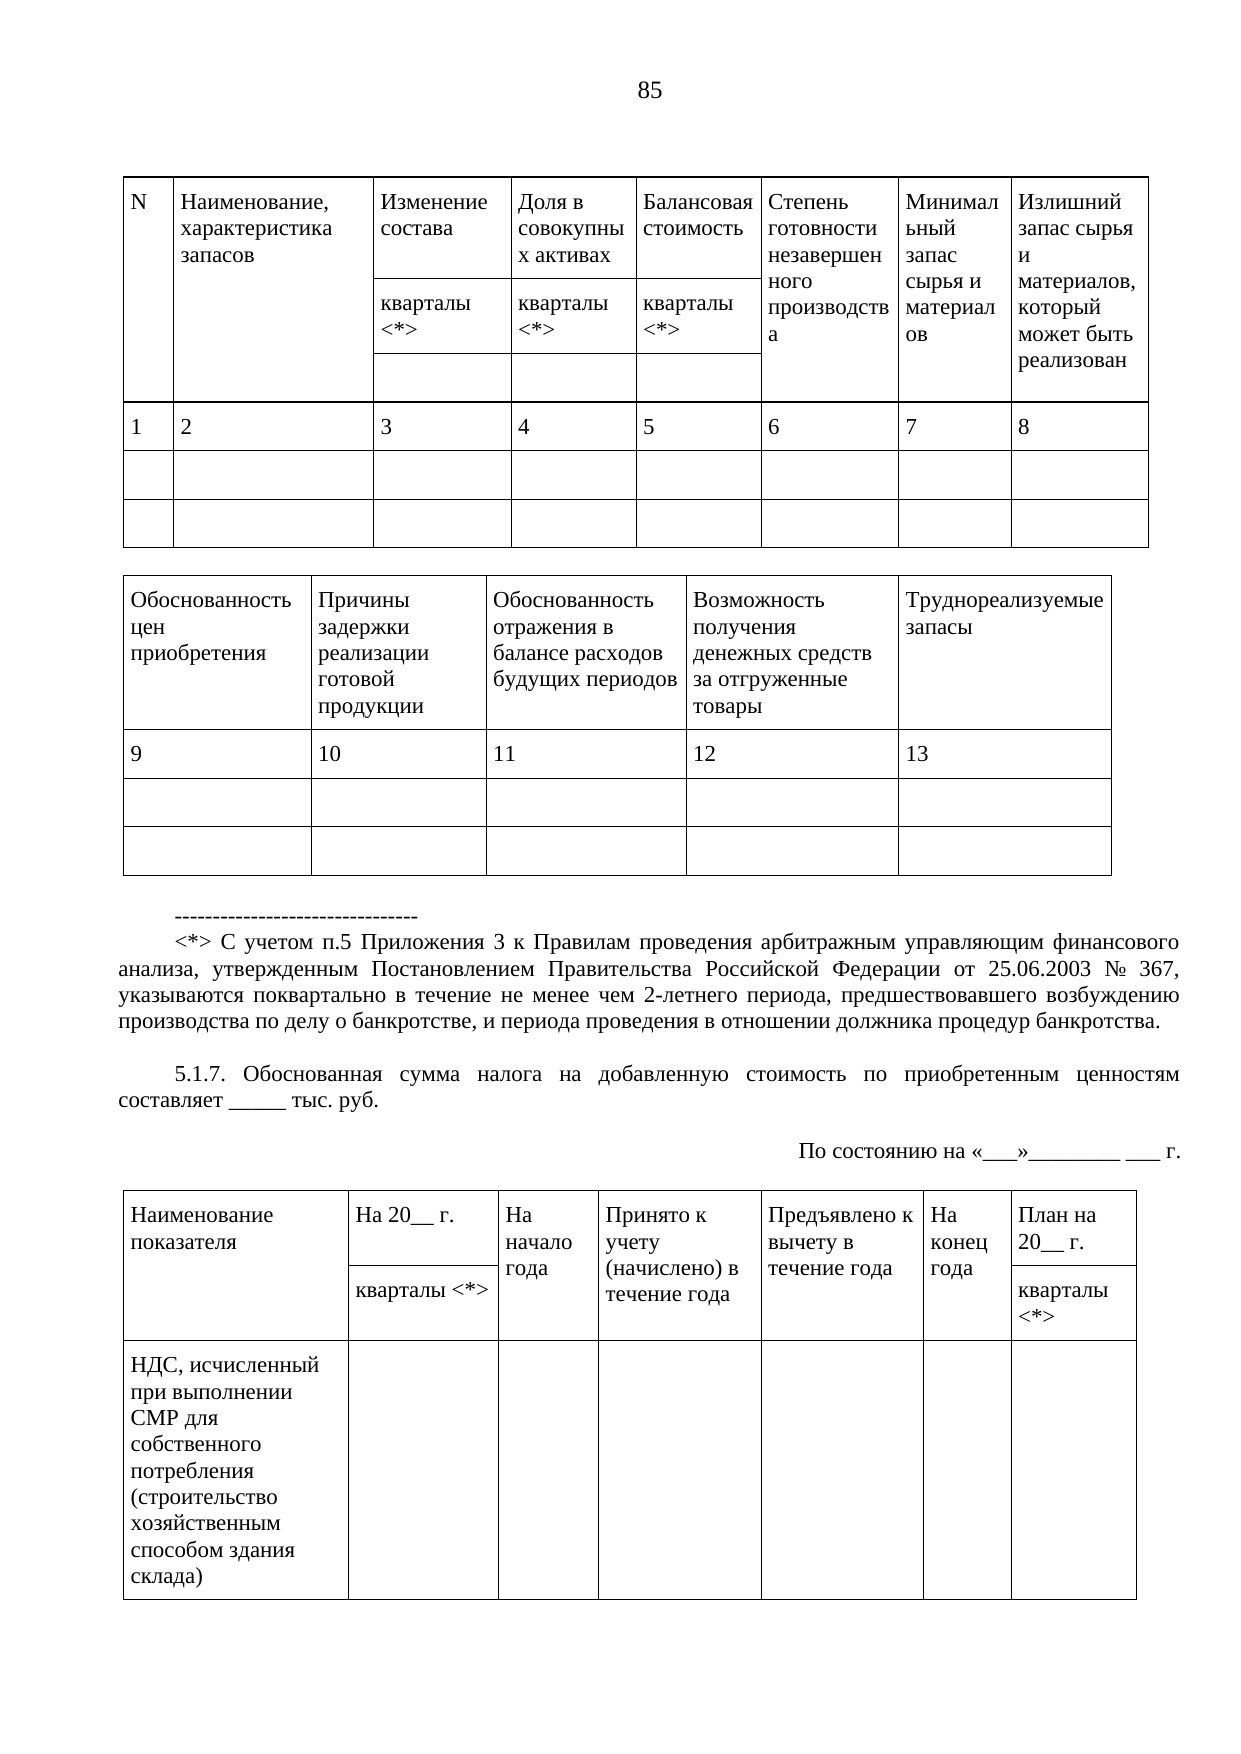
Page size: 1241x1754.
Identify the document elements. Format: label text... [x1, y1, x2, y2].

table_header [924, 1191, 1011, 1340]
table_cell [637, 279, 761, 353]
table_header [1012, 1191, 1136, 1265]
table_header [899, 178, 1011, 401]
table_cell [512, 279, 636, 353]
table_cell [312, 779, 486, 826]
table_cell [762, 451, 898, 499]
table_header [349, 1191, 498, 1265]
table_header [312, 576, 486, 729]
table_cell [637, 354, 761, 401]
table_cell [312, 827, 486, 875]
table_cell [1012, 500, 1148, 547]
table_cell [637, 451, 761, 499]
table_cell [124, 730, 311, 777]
text По состоянию на «___»________ ___ г. [118, 1137, 1181, 1163]
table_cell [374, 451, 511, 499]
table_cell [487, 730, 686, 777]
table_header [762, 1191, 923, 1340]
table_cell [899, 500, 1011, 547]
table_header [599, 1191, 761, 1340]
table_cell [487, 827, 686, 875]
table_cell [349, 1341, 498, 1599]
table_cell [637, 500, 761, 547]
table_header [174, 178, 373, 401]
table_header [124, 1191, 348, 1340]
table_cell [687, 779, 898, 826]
text -------------------------------- [118, 902, 1181, 928]
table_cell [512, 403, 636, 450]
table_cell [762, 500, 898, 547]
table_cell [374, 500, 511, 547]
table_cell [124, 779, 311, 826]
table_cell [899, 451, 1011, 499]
text 5.1.7. Обоснованная сумма налога на добавленную стоимость по приобретенным ценностям составляет _____ тыс. руб. [118, 1060, 1181, 1113]
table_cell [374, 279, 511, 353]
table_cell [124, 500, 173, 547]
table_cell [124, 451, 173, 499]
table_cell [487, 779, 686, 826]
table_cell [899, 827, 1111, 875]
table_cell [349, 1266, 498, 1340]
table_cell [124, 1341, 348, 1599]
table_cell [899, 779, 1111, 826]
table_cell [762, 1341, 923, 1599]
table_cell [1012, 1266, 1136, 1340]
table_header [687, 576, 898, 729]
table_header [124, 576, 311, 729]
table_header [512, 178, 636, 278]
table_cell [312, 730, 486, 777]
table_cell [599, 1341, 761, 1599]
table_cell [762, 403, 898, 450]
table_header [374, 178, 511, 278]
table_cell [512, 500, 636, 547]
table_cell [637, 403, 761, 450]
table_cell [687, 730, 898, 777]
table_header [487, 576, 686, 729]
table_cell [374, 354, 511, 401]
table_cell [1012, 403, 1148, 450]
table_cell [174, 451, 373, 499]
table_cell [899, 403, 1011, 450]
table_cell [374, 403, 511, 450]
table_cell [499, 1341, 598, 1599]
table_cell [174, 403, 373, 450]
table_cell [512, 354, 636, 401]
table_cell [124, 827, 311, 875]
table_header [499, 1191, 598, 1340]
text <*> С учетом п.5 Приложения 3 к Правилам проведения арбитражным управляющим финансового анализа, утвержденным Постановлением Правительства Российской Федерации от 25.06.2003 № 367, указываются поквартально в течение не менее чем 2-летнего периода, предшествовавшего возбуждению производства по делу о банкротстве, и периода проведения в отношении должника процедур банкротства. [118, 928, 1181, 1034]
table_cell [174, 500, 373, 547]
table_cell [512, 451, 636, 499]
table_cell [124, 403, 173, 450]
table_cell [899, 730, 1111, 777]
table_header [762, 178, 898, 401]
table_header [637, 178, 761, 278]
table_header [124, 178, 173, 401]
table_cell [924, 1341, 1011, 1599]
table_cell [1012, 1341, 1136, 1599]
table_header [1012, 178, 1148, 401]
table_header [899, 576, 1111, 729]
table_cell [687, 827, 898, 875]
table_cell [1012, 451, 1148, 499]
